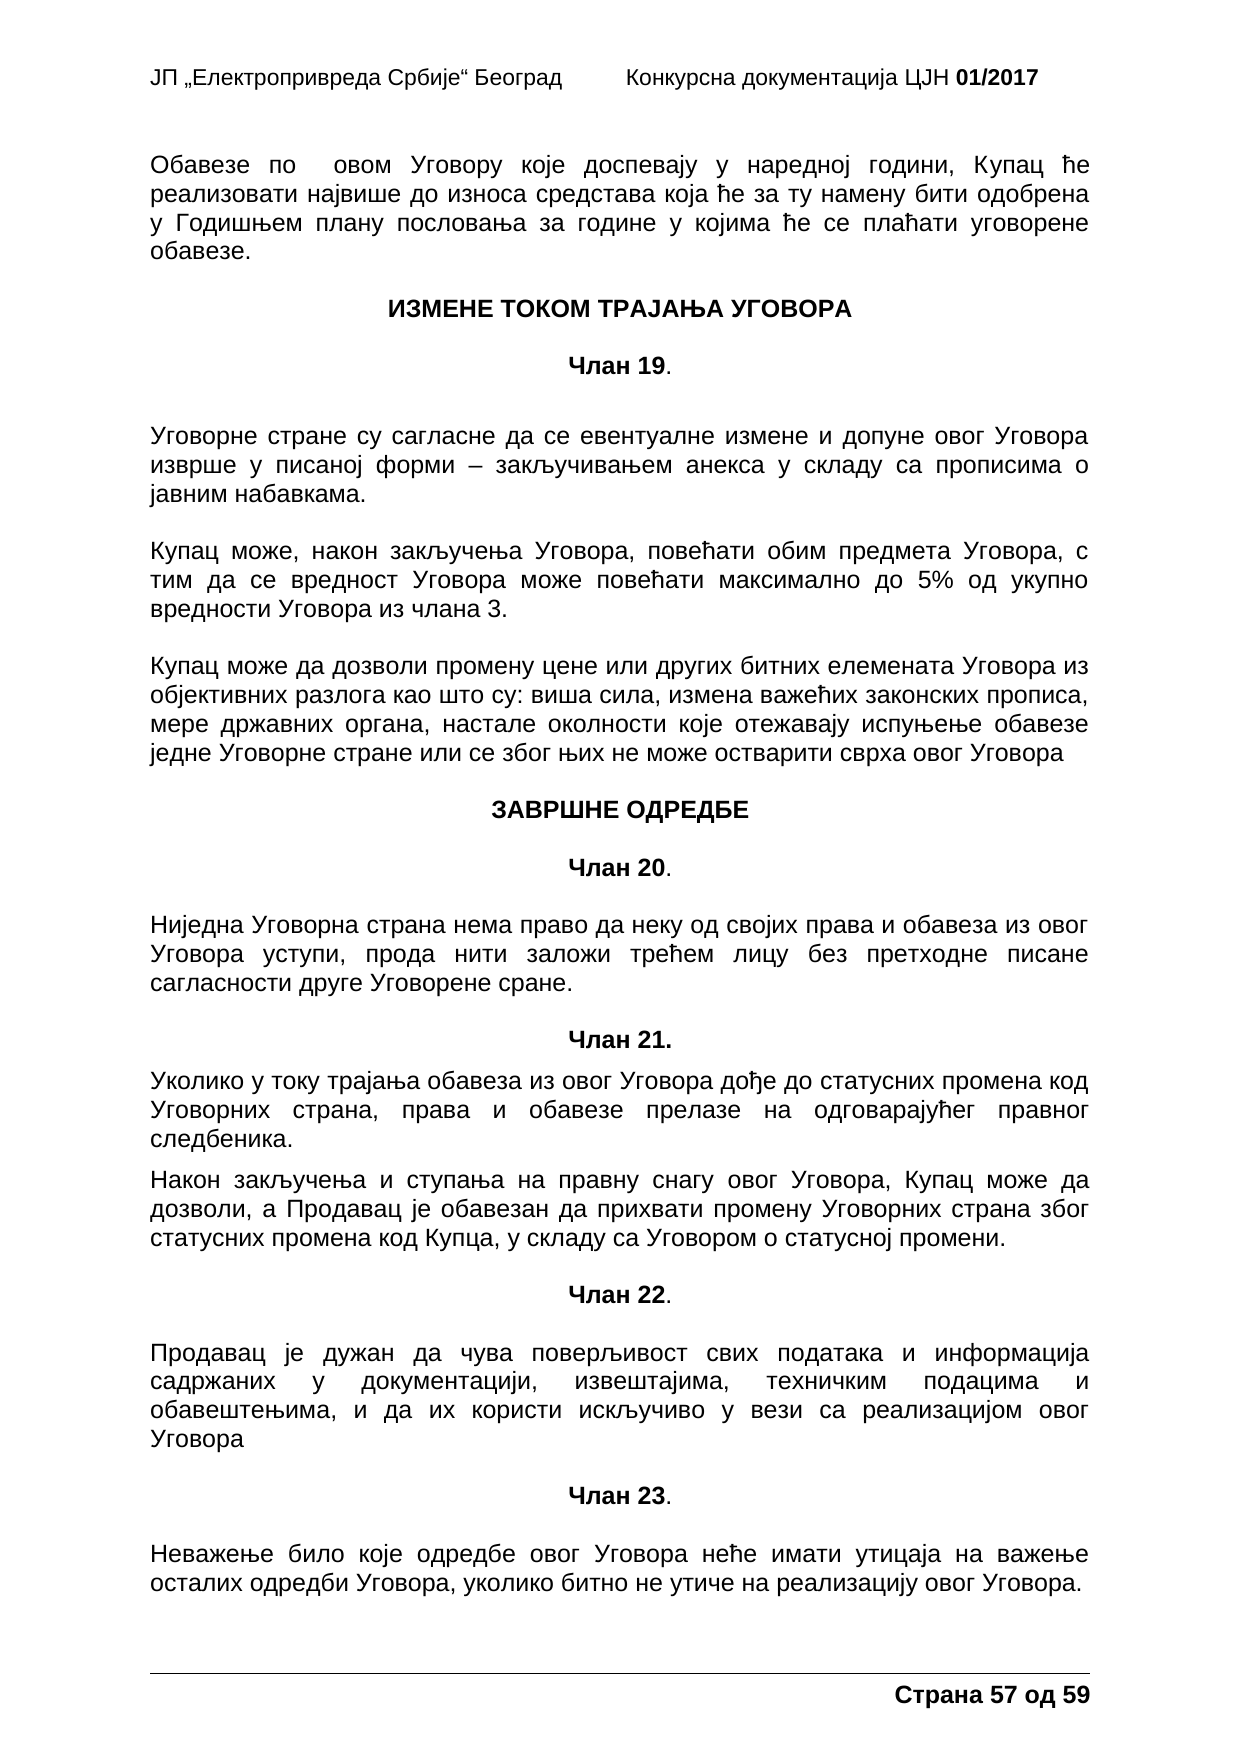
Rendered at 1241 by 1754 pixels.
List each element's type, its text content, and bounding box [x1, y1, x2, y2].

text Неважење било које одредбе овог Уговора неће имати утицаја на важење осталих одредби Уговора, уколико битно не утиче на реализацију овог Уговора. [150, 1539, 1090, 1596]
text Уговорне стране су сагласне да се евентуалне измене и допуне овог Уговора изврше у писаној форми – закључивањем анекса у складу са прописима о јавним набавкама. [150, 421, 1090, 507]
text Купац може да дозволи промену цене или других битних елемената Уговора из објективних разлога као што су: виша сила, измена важећих законских прописа, мере државних органа, настале околности које отежавају испуњење обавезе једне Уговорне стране или се због њих не може остварити сврха овог Уговора [150, 651, 1090, 766]
text Члан 23. [150, 1481, 1090, 1510]
text ИЗМЕНЕ ТОКОМ ТРАЈАЊА УГОВОРА [150, 294, 1090, 322]
text ЗАВРШНЕ ОДРЕДБЕ [150, 795, 1090, 824]
text Члан 21. [150, 1025, 1090, 1054]
text Продавац је дужан да чува поверљивост свих података и информација садржаних у документацији, извештајима, техничким подацима и обавештењима, и да их користи искључиво у вези са реализацијом овог Уговора [150, 1337, 1090, 1452]
text Уколико у току трајања обавеза из овог Уговора дође до статусних промена код Уговорних страна, права и обавезе прелазе на одговарајућег правног следбеника. [150, 1066, 1090, 1152]
text Члан 19. [150, 351, 1090, 380]
text Ниједна Уговорна страна нема право да неку од својих права и обавеза из овог Уговора уступи, прода нити заложи трећем лицу без претходне писане сагласности друге Уговорене сране. [150, 910, 1090, 996]
text Након закључења и ступања на правну снагу овог Уговора, Купац може да дозволи, а Продавац је обавезан да прихвати промену Уговорних страна због статусних промена код Купца, у складу са Уговором о статусној промени. [150, 1165, 1090, 1251]
text Члан 22. [150, 1280, 1090, 1309]
text Обавезе по овом Уговору које доспевају у наредној години, Купац ће реализовати највише до износа средстава која ће за ту намену бити одобрена у Годишњем плану пословања за године у којима ће се плаћати уговорене обавезе. [150, 150, 1090, 265]
text Купац може, након закључења Уговора, повећати обим предмета Уговора, с тим да се вредност Уговора може повећати максимално до 5% од укупно вредности Уговора из члана 3. [150, 536, 1090, 622]
text Члан 20. [150, 852, 1090, 881]
